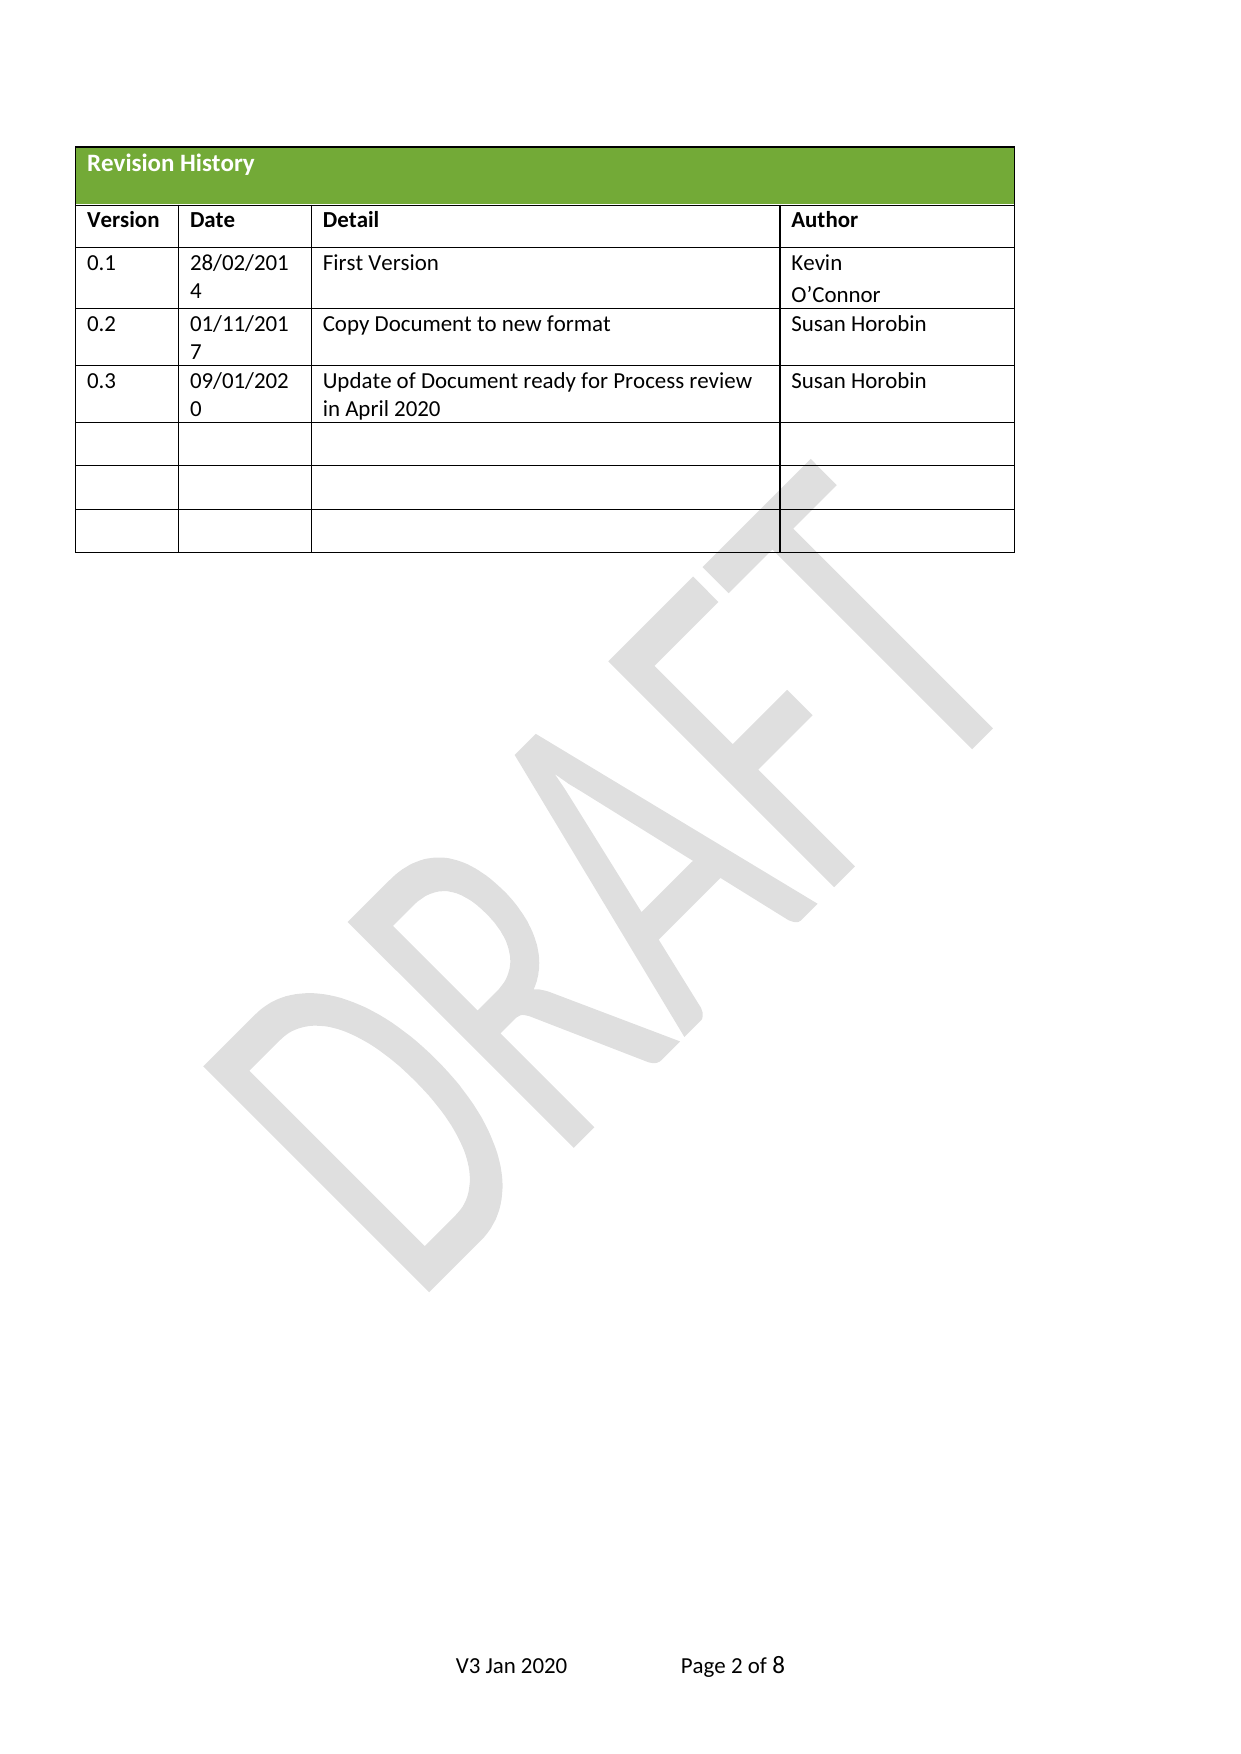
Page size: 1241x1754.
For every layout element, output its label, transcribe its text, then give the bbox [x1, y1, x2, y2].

table_cell Copy Document to new format [312, 309, 779, 365]
table_cell [179, 466, 311, 509]
table_cell Susan Horobin [781, 366, 1014, 422]
table_cell Date [179, 206, 311, 247]
table_cell [781, 510, 1014, 552]
table_header Revision History [76, 148, 1014, 204]
table_cell Kevin O’Connor [781, 248, 1014, 308]
table_cell 0.2 [76, 309, 178, 365]
table_cell Update of Document ready for Process review in April 2020 [312, 366, 779, 422]
table_cell Version [76, 206, 178, 247]
table_cell 01/11/2017 [179, 309, 311, 365]
table_cell [781, 466, 1014, 509]
table_cell [76, 466, 178, 509]
table_cell 09/01/2020 [179, 366, 311, 422]
table_cell Author [781, 206, 1014, 247]
table_cell [312, 466, 779, 509]
table_cell [312, 423, 779, 465]
table_cell 28/02/2014 [179, 248, 311, 308]
table_cell [179, 510, 311, 552]
table_cell [312, 510, 779, 552]
table_cell [76, 423, 178, 465]
table_cell Susan Horobin [781, 309, 1014, 365]
table_cell First Version [312, 248, 779, 308]
table_cell [76, 510, 178, 552]
table_cell Detail [312, 206, 779, 247]
table_cell [179, 423, 311, 465]
table_cell 0.3 [76, 366, 178, 422]
table_cell 0.1 [76, 248, 178, 308]
table_cell [781, 423, 1014, 465]
